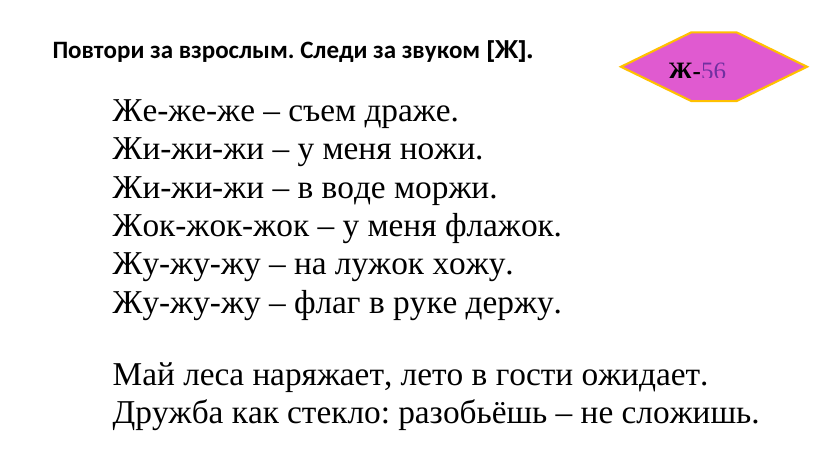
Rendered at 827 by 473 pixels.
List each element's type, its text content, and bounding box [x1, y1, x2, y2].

text Жок-жок-жок – у меня флажок. [112, 205, 787, 244]
text Дружба как стекло: разобьёшь – не сложишь. [112, 392, 787, 431]
text Май леса наряжает, лето в гости ожидает. [112, 354, 787, 392]
text Жи-жи-жи – в воде моржи. [112, 167, 787, 205]
text Жу-жу-жу – флаг в руке держу. [112, 282, 787, 320]
text Же-же-же – съем драже. [112, 90, 787, 129]
text Жи-жи-жи – у меня ножи. [112, 129, 787, 167]
text Жу-жу-жу – на лужок хожу. [112, 244, 787, 282]
